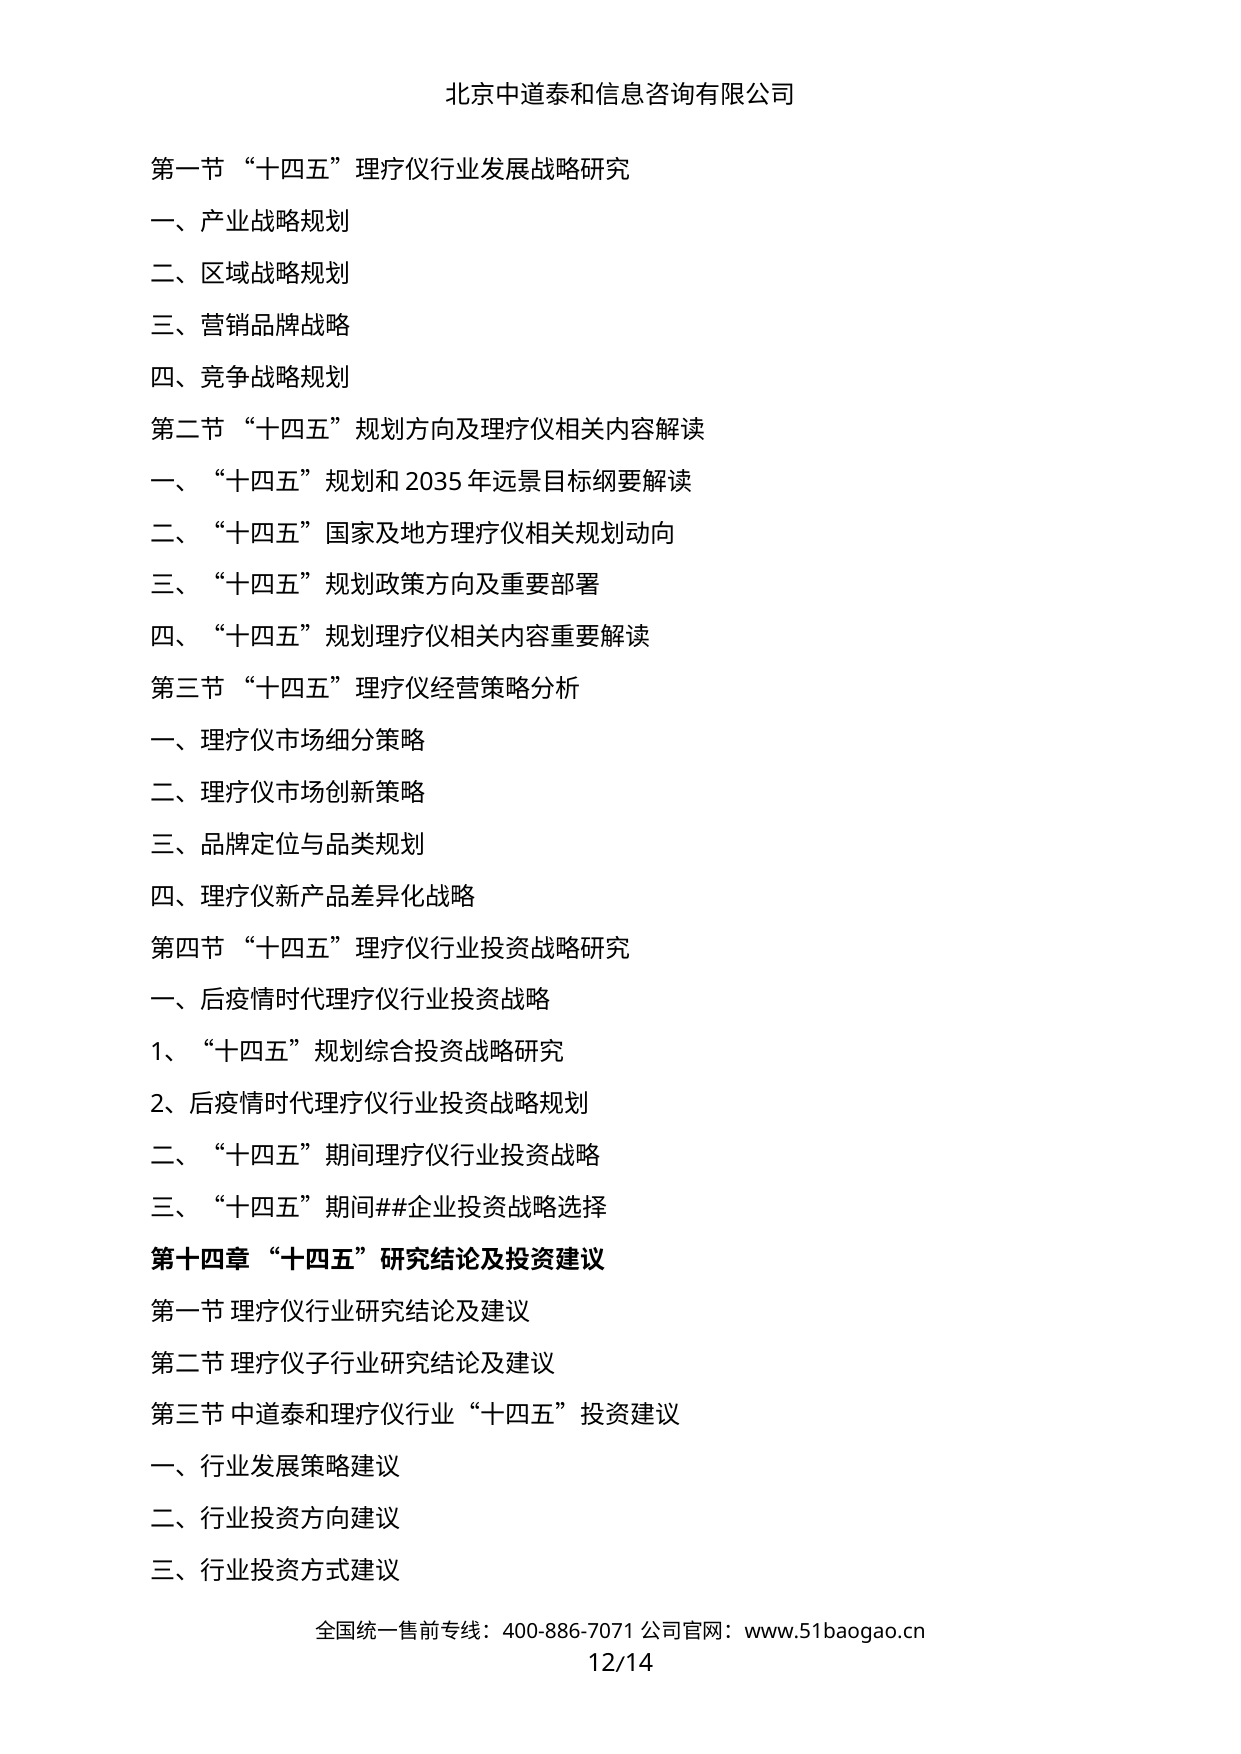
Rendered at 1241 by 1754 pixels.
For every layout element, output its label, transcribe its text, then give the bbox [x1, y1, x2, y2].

text 第四节 “十四五”理疗仪行业投资战略研究 [150, 928, 1090, 964]
text 二、区域战略规划 [150, 254, 1090, 290]
text 第一节 “十四五”理疗仪行业发展战略研究 [150, 150, 1090, 186]
text 三、营销品牌战略 [150, 306, 1090, 342]
text 四、理疗仪新产品差异化战略 [150, 876, 1090, 912]
text 第二节 “十四五”规划方向及理疗仪相关内容解读 [150, 409, 1090, 446]
text 第二节 理疗仪子行业研究结论及建议 [150, 1343, 1090, 1379]
text 一、产业战略规划 [150, 202, 1090, 238]
text 一、后疫情时代理疗仪行业投资战略 [150, 980, 1090, 1016]
text 一、理疗仪市场细分策略 [150, 721, 1090, 757]
text 第十四章 “十四五”研究结论及投资建议 [150, 1239, 1090, 1276]
text 第三节 中道泰和理疗仪行业“十四五”投资建议 [150, 1395, 1090, 1431]
text 1、“十四五”规划综合投资战略研究 [150, 1032, 1090, 1068]
text 2、后疫情时代理疗仪行业投资战略规划 [150, 1084, 1090, 1120]
text 四、竞争战略规划 [150, 357, 1090, 394]
text 二、行业投资方向建议 [150, 1499, 1090, 1535]
text 三、“十四五”规划政策方向及重要部署 [150, 565, 1090, 601]
text 第一节 理疗仪行业研究结论及建议 [150, 1291, 1090, 1327]
text 二、“十四五”国家及地方理疗仪相关规划动向 [150, 513, 1090, 549]
text 二、“十四五”期间理疗仪行业投资战略 [150, 1136, 1090, 1172]
text 三、行业投资方式建议 [150, 1551, 1090, 1587]
text 一、行业发展策略建议 [150, 1447, 1090, 1483]
text 二、理疗仪市场创新策略 [150, 772, 1090, 809]
text 第三节 “十四五”理疗仪经营策略分析 [150, 669, 1090, 705]
text 四、“十四五”规划理疗仪相关内容重要解读 [150, 617, 1090, 653]
text 三、“十四五”期间##企业投资战略选择 [150, 1187, 1090, 1224]
text 一、“十四五”规划和2035年远景目标纲要解读 [150, 461, 1090, 497]
text 三、品牌定位与品类规划 [150, 824, 1090, 861]
